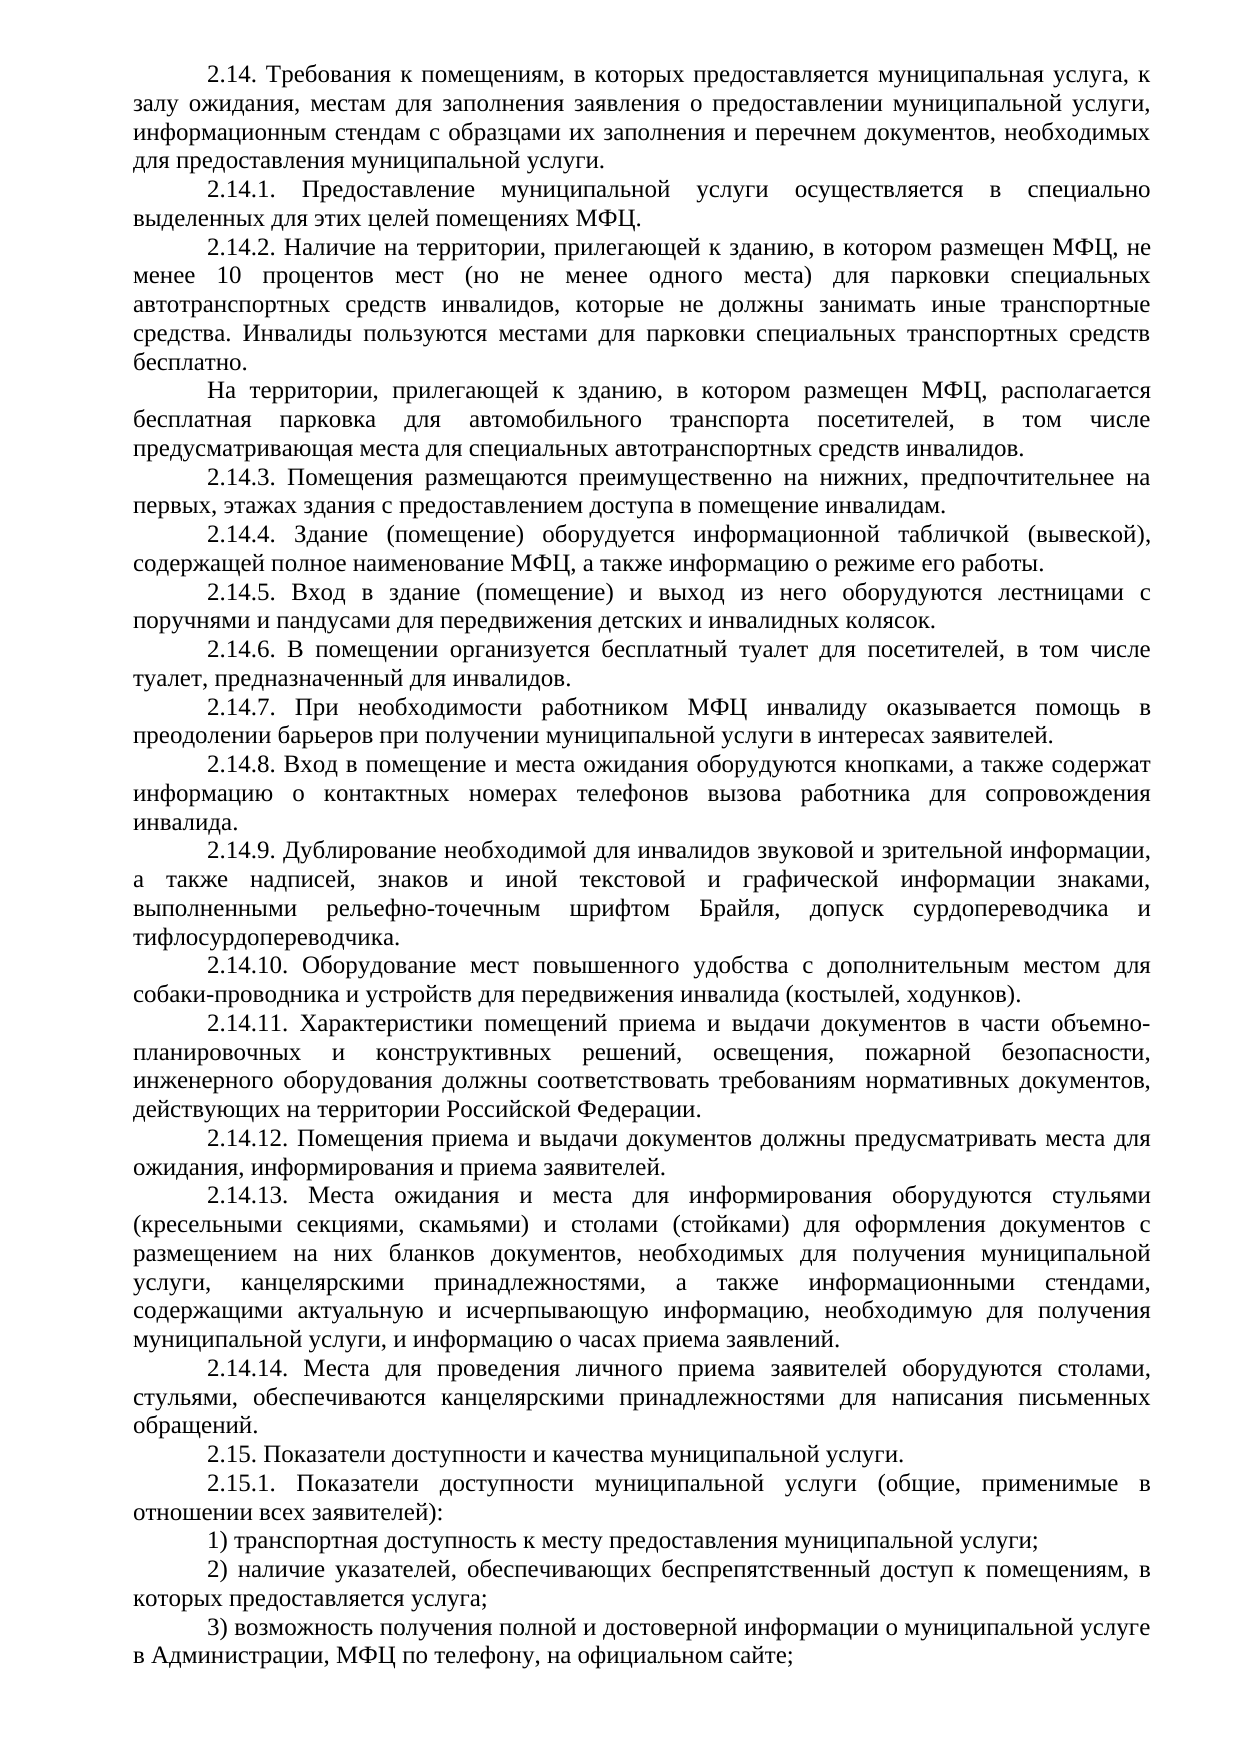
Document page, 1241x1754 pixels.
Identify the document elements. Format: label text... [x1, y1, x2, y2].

text 2.14.11. Характеристики помещений приема и выдачи документов в части объемно-планировочных и конструктивных решений, освещения, пожарной безопасности, инженерного оборудования должны соответствовать требованиям нормативных документов, действующих на территории Российской Федерации. [133, 1008, 1152, 1123]
text 2.15. Показатели доступности и качества муниципальной услуги. [133, 1439, 1152, 1468]
text 2.14.7. При необходимости работником МФЦ инвалиду оказывается помощь в преодолении барьеров при получении муниципальной услуги в интересах заявителей. [133, 692, 1152, 749]
text 2.14.6. В помещении организуется бесплатный туалет для посетителей, в том числе туалет, предназначенный для инвалидов. [133, 634, 1152, 692]
text 2.14.14. Места для проведения личного приема заявителей оборудуются столами, стульями, обеспечиваются канцелярскими принадлежностями для написания письменных обращений. [133, 1353, 1152, 1439]
text 3) возможность получения полной и достоверной информации о муниципальной услуге в Администрации, МФЦ по телефону, на официальном сайте; [133, 1612, 1152, 1669]
text 2.14.5. Вход в здание (помещение) и выход из него оборудуются лестницами с поручнями и пандусами для передвижения детских и инвалидных колясок. [133, 577, 1152, 634]
text 2.14.13. Места ожидания и места для информирования оборудуются стульями (кресельными секциями, скамьями) и столами (стойками) для оформления документов с размещением на них бланков документов, необходимых для получения муниципальной услуги, канцелярскими принадлежностями, а также информационными стендами, содержащими актуальную и исчерпывающую информацию, необходимую для получения муниципальной услуги, и информацию о часах приема заявлений. [133, 1180, 1152, 1353]
text 2.14.10. Оборудование мест повышенного удобства с дополнительным местом для собаки-проводника и устройств для передвижения инвалида (костылей, ходунков). [133, 950, 1152, 1008]
text 2.14.8. Вход в помещение и места ожидания оборудуются кнопками, а также содержат информацию о контактных номерах телефонов вызова работника для сопровождения инвалида. [133, 749, 1152, 835]
text 2.14.9. Дублирование необходимой для инвалидов звуковой и зрительной информации, а также надписей, знаков и иной текстовой и графической информации знаками, выполненными рельефно-точечным шрифтом Брайля, допуск сурдопереводчика и тифлосурдопереводчика. [133, 835, 1152, 950]
text 1) транспортная доступность к месту предоставления муниципальной услуги; [133, 1525, 1152, 1554]
text 2.15.1. Показатели доступности муниципальной услуги (общие, применимые в отношении всех заявителей): [133, 1468, 1152, 1525]
text 2.14.4. Здание (помещение) оборудуется информационной табличкой (вывеской), содержащей полное наименование МФЦ, а также информацию о режиме его работы. [133, 519, 1152, 577]
text 2.14.12. Помещения приема и выдачи документов должны предусматривать места для ожидания, информирования и приема заявителей. [133, 1123, 1152, 1180]
text 2.14.2. Наличие на территории, прилегающей к зданию, в котором размещен МФЦ, не менее 10 процентов мест (но не менее одного места) для парковки специальных автотранспортных средств инвалидов, которые не должны занимать иные транспортные средства. Инвалиды пользуются местами для парковки специальных транспортных средств бесплатно. [133, 232, 1152, 375]
text 2.14. Требования к помещениям, в которых предоставляется муниципальная услуга, к залу ожидания, местам для заполнения заявления о предоставлении муниципальной услуги, информационным стендам с образцами их заполнения и перечнем документов, необходимых для предоставления муниципальной услуги. [133, 59, 1152, 174]
text 2.14.3. Помещения размещаются преимущественно на нижних, предпочтительнее на первых, этажах здания с предоставлением доступа в помещение инвалидам. [133, 462, 1152, 519]
text 2) наличие указателей, обеспечивающих беспрепятственный доступ к помещениям, в которых предоставляется услуга; [133, 1554, 1152, 1612]
text На территории, прилегающей к зданию, в котором размещен МФЦ, располагается бесплатная парковка для автомобильного транспорта посетителей, в том числе предусматривающая места для специальных автотранспортных средств инвалидов. [133, 375, 1152, 462]
text 2.14.1. Предоставление муниципальной услуги осуществляется в специально выделенных для этих целей помещениях МФЦ. [133, 174, 1152, 232]
